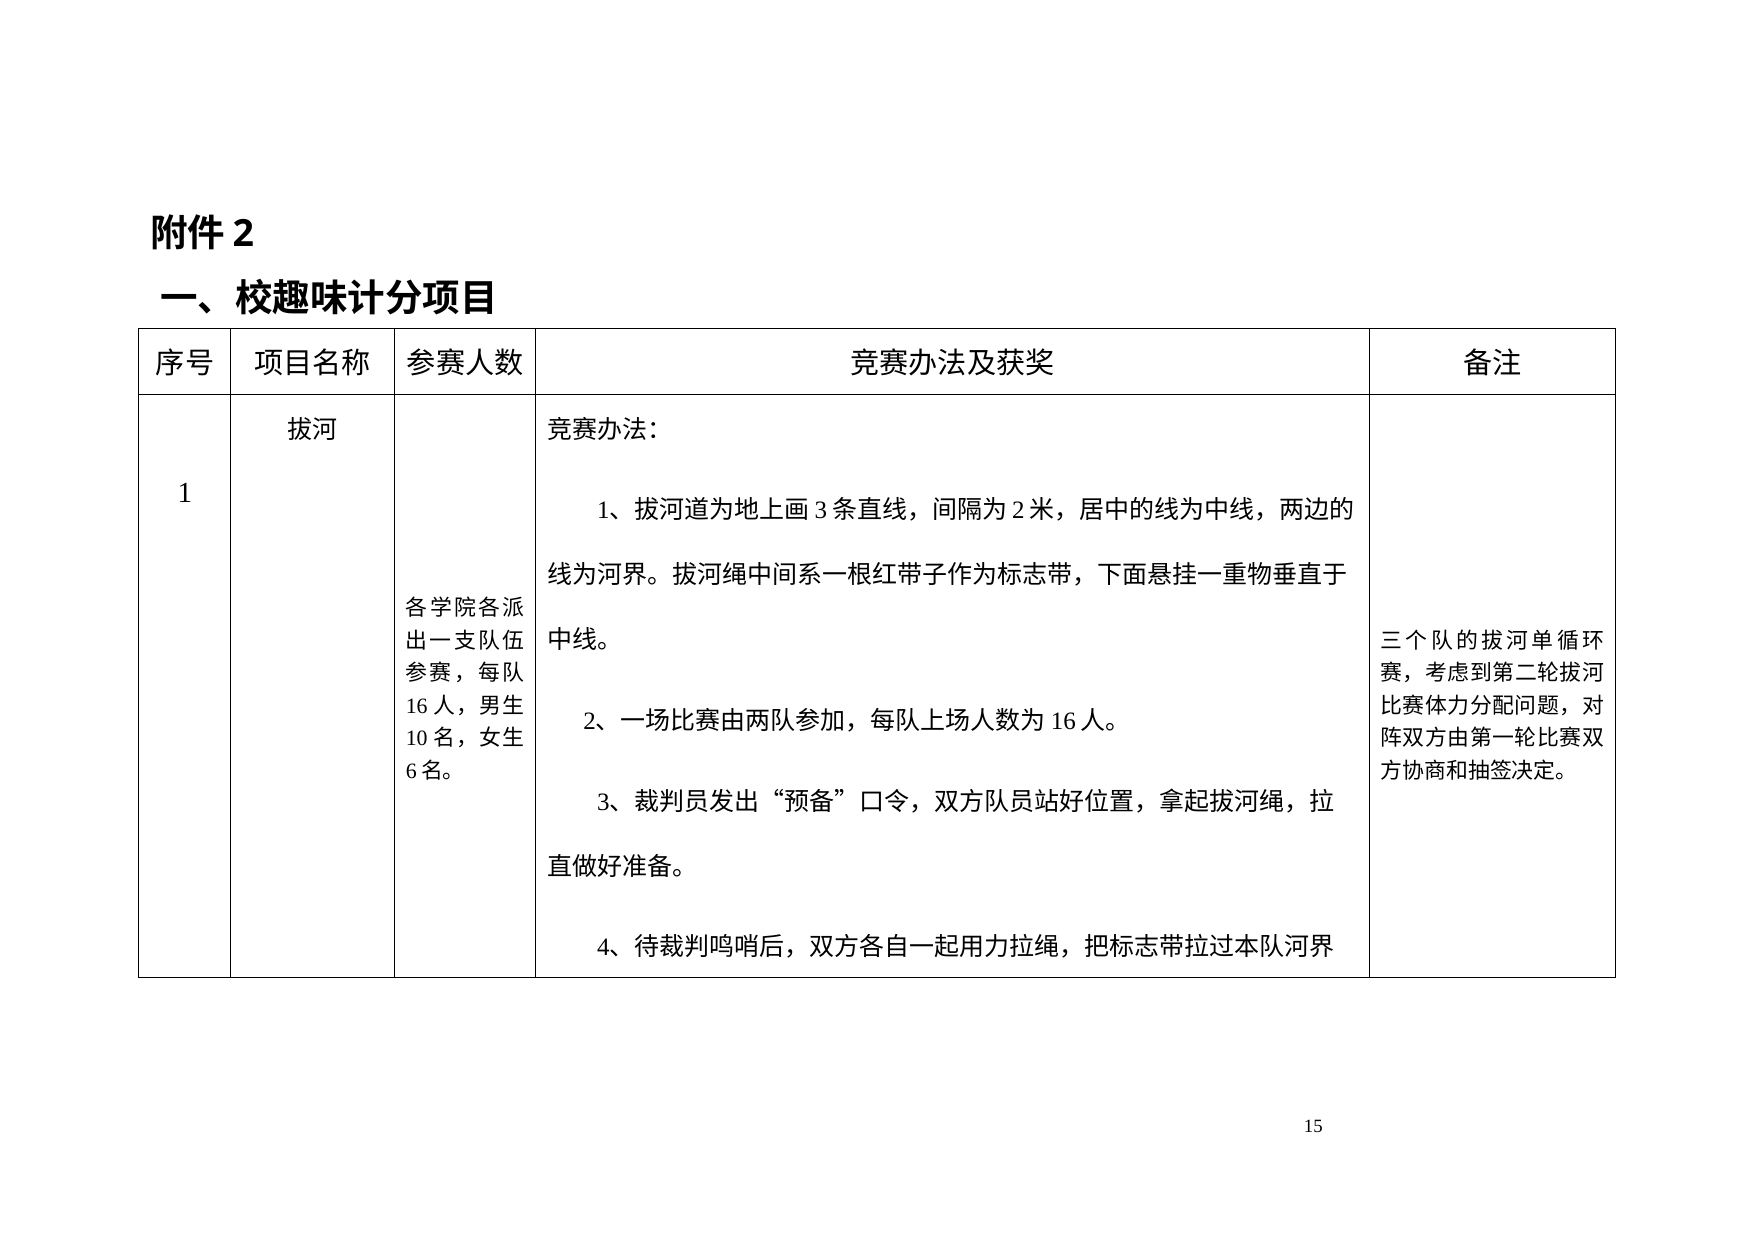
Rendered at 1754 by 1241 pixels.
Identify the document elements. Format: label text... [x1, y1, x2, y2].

table_header 竞赛办法及获奖 [536, 329, 1369, 394]
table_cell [395, 395, 535, 977]
table_cell 拔河 [231, 395, 394, 977]
table_header 备注 [1370, 329, 1615, 394]
text 一、校趣味计分项目 [150, 263, 1604, 328]
table_header 项目名称 [231, 329, 394, 394]
table_header 参赛人数 [395, 329, 535, 394]
text 附件2 [150, 198, 1604, 263]
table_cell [1370, 395, 1615, 977]
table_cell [536, 395, 1369, 977]
table_cell 1 [139, 395, 230, 977]
table_header 序号 [139, 329, 230, 394]
